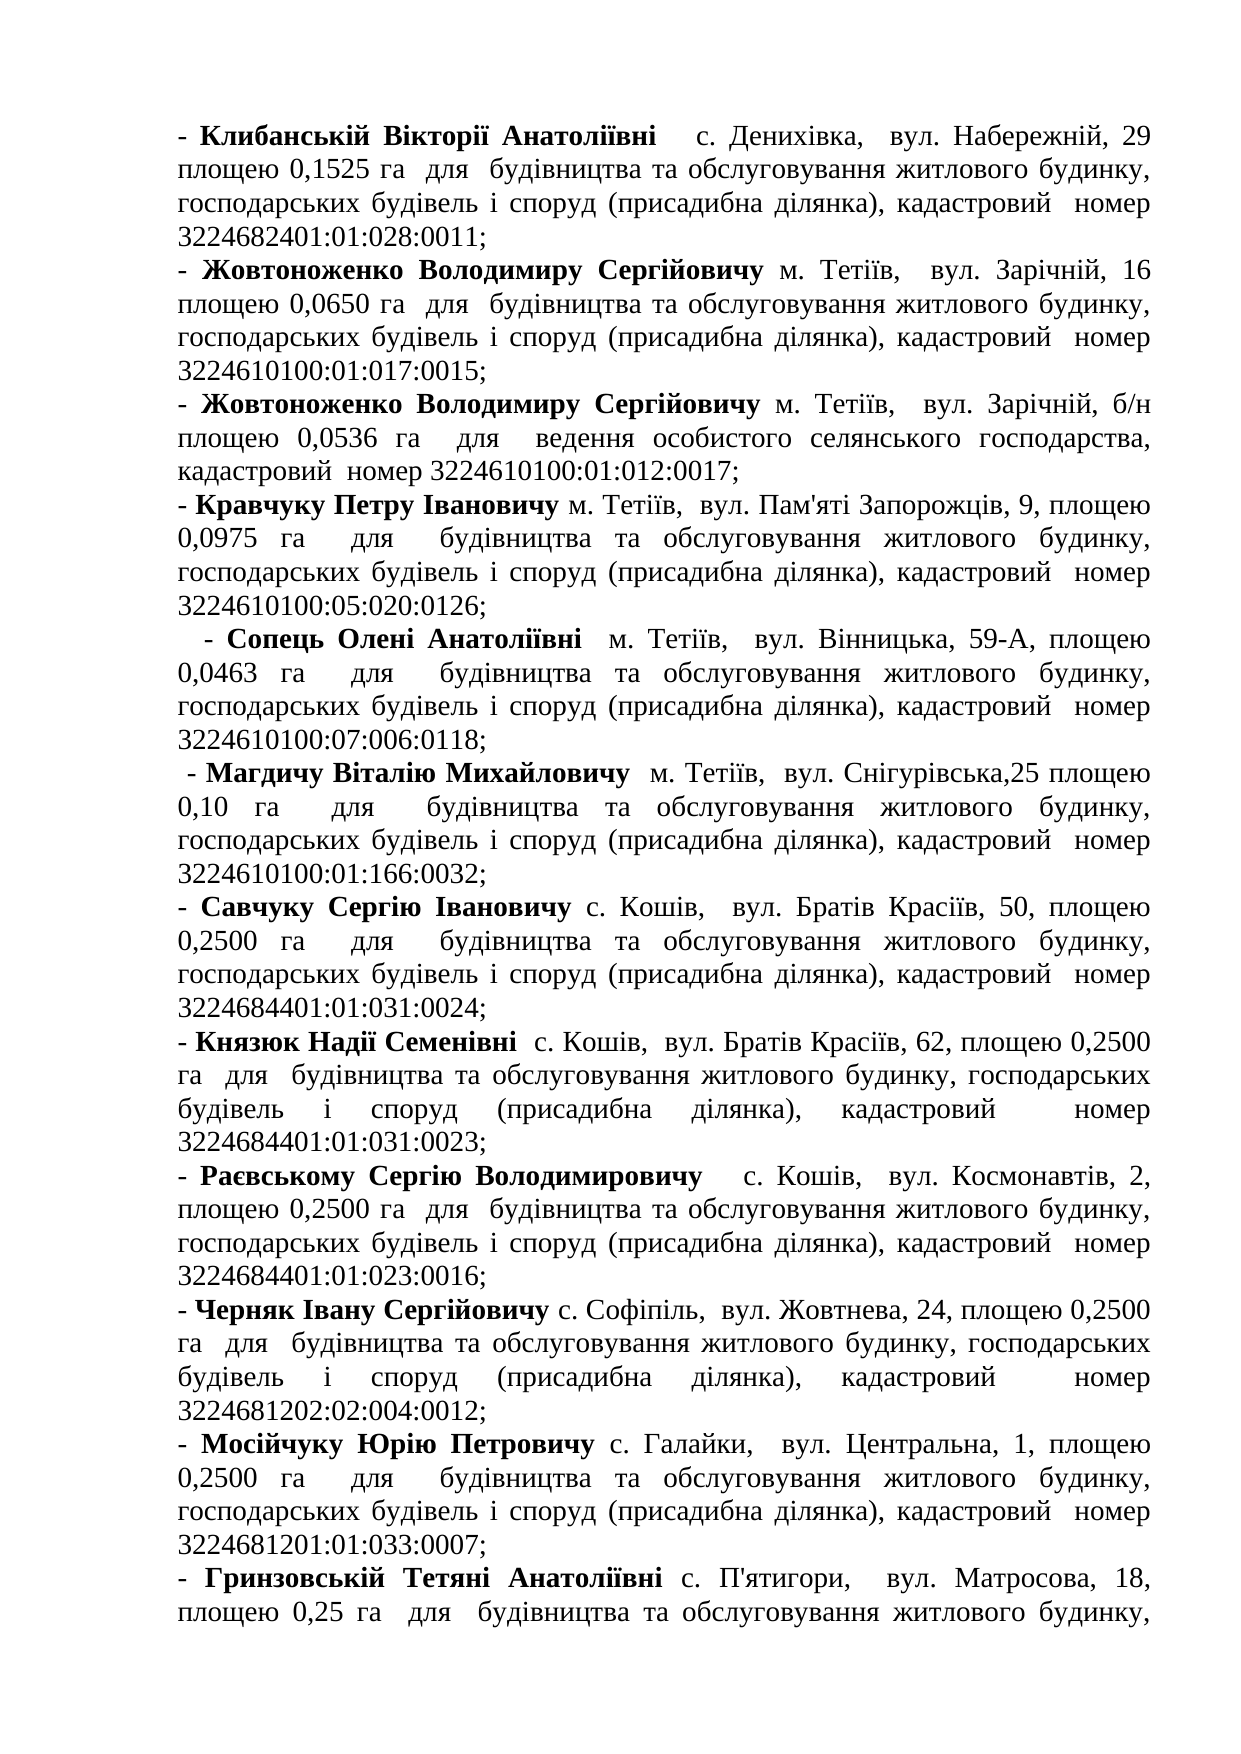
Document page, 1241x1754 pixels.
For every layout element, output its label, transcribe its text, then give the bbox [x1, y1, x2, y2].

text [177, 1560, 1152, 1627]
text - Черняк Івану Сергійовичу с. Софіпіль, вул. Жовтнева, 24, площею 0,2500 га для будівництва та обслуговування житлового будинку, господарських будівель і споруд (присадибна ділянка), кадастровий номер 3224681202:02:004:0012; [177, 1292, 1152, 1426]
text - Князюк Надії Семенівні с. Кошів, вул. Братів Красіїв, 62, площею 0,2500 га для будівництва та обслуговування житлового будинку, господарських будівель і споруд (присадибна ділянка), кадастровий номер 3224684401:01:031:0023; [177, 1024, 1152, 1158]
text - Клибанській Вікторії Анатоліївні с. Денихівка, вул. Набережній, 29 площею 0,1525 га для будівництва та обслуговування житлового будинку, господарських будівель і споруд (присадибна ділянка), кадастровий номер 3224682401:01:028:0011; [177, 118, 1152, 252]
text - Жовтоноженко Володимиру Сергійовичу м. Тетіїв, вул. Зарічній, 16 площею 0,0650 га для будівництва та обслуговування житлового будинку, господарських будівель і споруд (присадибна ділянка), кадастровий номер 3224610100:01:017:0015; [177, 252, 1152, 386]
text - Кравчуку Петру Івановичу м. Тетіїв, вул. Пам'яті Запорожців, 9, площею 0,0975 га для будівництва та обслуговування житлового будинку, господарських будівель і споруд (присадибна ділянка), кадастровий номер 3224610100:05:020:0126; [177, 487, 1152, 621]
text - Савчуку Сергію Івановичу с. Кошів, вул. Братів Красіїв, 50, площею 0,2500 га для будівництва та обслуговування житлового будинку, господарських будівель і споруд (присадибна ділянка), кадастровий номер 3224684401:01:031:0024; [177, 889, 1152, 1024]
text - Магдичу Віталію Михайловичу м. Тетіїв, вул. Снігурівська,25 площею 0,10 га для будівництва та обслуговування житлового будинку, господарських будівель і споруд (присадибна ділянка), кадастровий номер 3224610100:01:166:0032; [177, 755, 1152, 889]
text - Раєвському Сергію Володимировичу с. Кошів, вул. Космонавтів, 2, площею 0,2500 га для будівництва та обслуговування житлового будинку, господарських будівель і споруд (присадибна ділянка), кадастровий номер 3224684401:01:023:0016; [177, 1158, 1152, 1292]
text - Мосійчуку Юрію Петровичу с. Галайки, вул. Центральна, 1, площею 0,2500 га для будівництва та обслуговування житлового будинку, господарських будівель і споруд (присадибна ділянка), кадастровий номер 3224681201:01:033:0007; [177, 1426, 1152, 1560]
text - Жовтоноженко Володимиру Сергійовичу м. Тетіїв, вул. Зарічній, б/н площею 0,0536 га для ведення особистого селянського господарства, кадастровий номер 3224610100:01:012:0017; [177, 386, 1152, 487]
text - Сопець Олені Анатоліївні м. Тетіїв, вул. Вінницька, 59-А, площею 0,0463 га для будівництва та обслуговування житлового будинку, господарських будівель і споруд (присадибна ділянка), кадастровий номер 3224610100:07:006:0118; [177, 621, 1152, 755]
